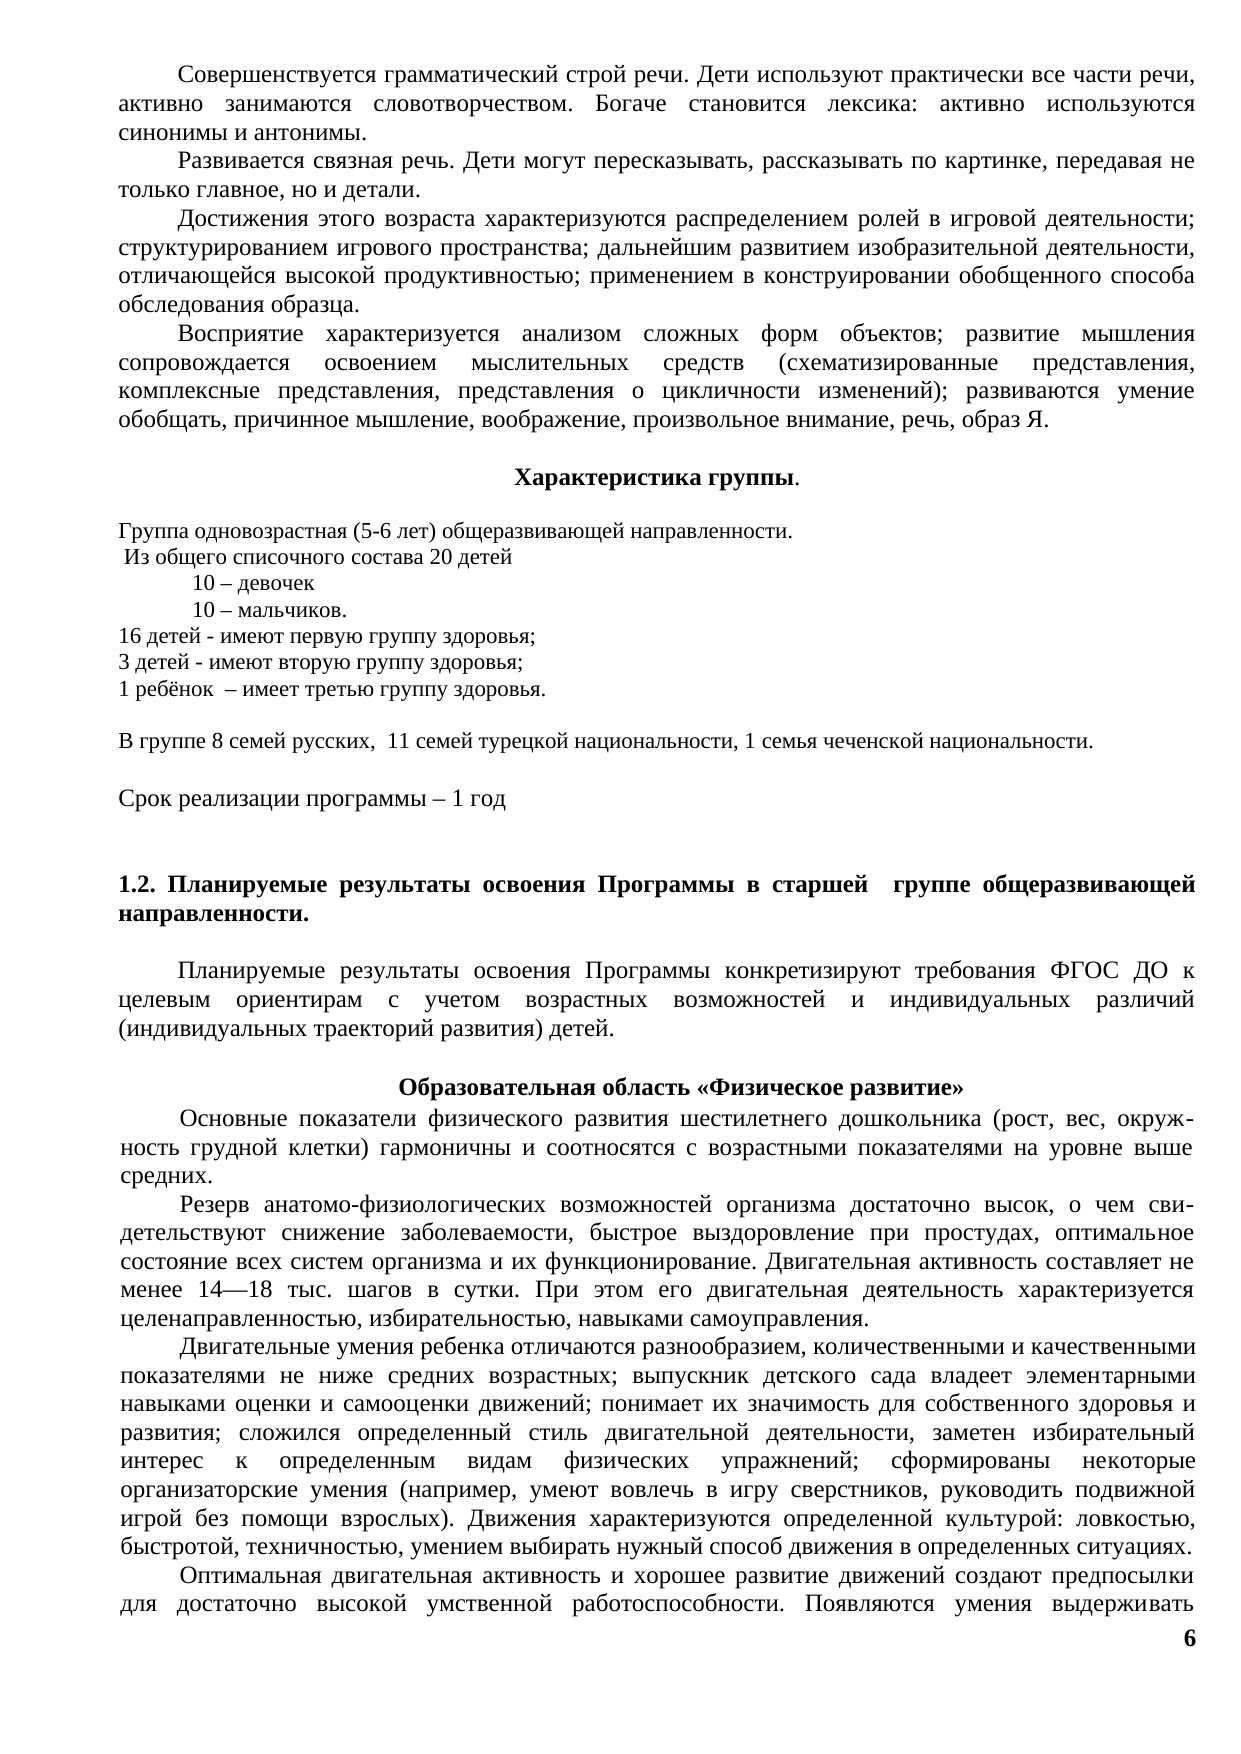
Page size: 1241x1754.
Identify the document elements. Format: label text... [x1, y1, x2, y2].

text Срок реализации программы – 1 год [118, 783, 1196, 811]
text 3 детей - имеют вторую группу здоровья; [118, 648, 1196, 675]
text Резерв анатомо-физиологических возможностей организма достаточно высок, о чем свидетельствуют снижение заболеваемости, быстрое выздоровление при простудах, оптимальное состояние всех систем организма и их функционирование. Двигательная активность составляет не менее 14—18 тыс. шагов в сутки. При этом его двигательная деятельность характеризуется целенаправленностью, избирательностью, навыками самоуправления. [120, 1189, 1194, 1332]
text 1.2. Планируемые результаты освоения Программы в старшей группе общеразвивающей направленности. [118, 869, 1196, 926]
text Образовательная область «Физическое развитие» [339, 1062, 975, 1104]
list Развивается связная речь. Дети могут пересказывать, рассказывать по картинке, передавая не только главное, но и детали. [118, 145, 1196, 203]
text Двигательные умения ребенка отличаются разнообразием, количественными и качественными показателями не ниже средних возрастных; выпускник детского сада владеет элементарными навыками оценки и самооценки движений; понимает их значимость для собственного здоровья и развития; сложился определенный стиль двигательной деятельности, заметен избирательный интерес к определенным видам физических упражнений; сформированы некоторые организаторские умения (например, умеют вовлечь в игру сверстников, руководить подвижной игрой без помощи взрослых). Движения характеризуются определенной культурой: ловкостью, быстротой, техничностью, умением выбирать нужный способ движения в определенных ситуациях. [120, 1332, 1196, 1560]
list Совершенствуется грамматический строй речи. Дети используют практически все части речи, активно занимаются словотворчеством. Богаче становится лексика: активно используются синонимы и антонимы. [118, 59, 1196, 145]
text Характеристика группы. [118, 462, 1196, 490]
text 1 ребёнок – имеет третью группу здоровья. [118, 675, 1196, 701]
text Группа одновозрастная (5-6 лет) общеразвивающей направленности. [118, 517, 1196, 543]
text 10 – девочек [118, 569, 1196, 596]
list Достижения этого возраста характеризуются распределением ролей в игровой деятельности; структурированием игрового пространства; дальнейшим развитием изобразительной деятельности, отличающейся высокой продуктивностью; применением в конструировании обобщенного способа обследования образца. [118, 203, 1196, 318]
text В группе 8 семей русских, 11 семей турецкой национальности, 1 семья чеченской национальности. [118, 727, 1196, 754]
text 10 – мальчиков. [118, 596, 1196, 622]
text Основные показатели физического развития шестилетнего дошкольника (рост, вес, окружность грудной клетки) гармоничны и соотносятся с возрастными показателями на уровне выше средних. [120, 1104, 1194, 1189]
list Восприятие характеризуется анализом сложных форм объектов; развитие мышления сопровождается освоением мыслительных средств (схематизированные представления, комплексные представления, представления о цикличности изменений); развиваются умение обобщать, причинное мышление, воображение, произвольное внимание, речь, образ Я. [118, 318, 1196, 433]
text Планируемые результаты освоения Программы конкретизируют требования ФГОС ДО к целевым ориентирам с учетом возрастных возможностей и индивидуальных различий (индивидуальных траекторий развития) детей. [118, 955, 1196, 1041]
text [120, 1560, 1194, 1617]
text 16 детей - имеют первую группу здоровья; [118, 622, 1196, 648]
text Из общего списочного состава 20 детей [118, 543, 1196, 569]
